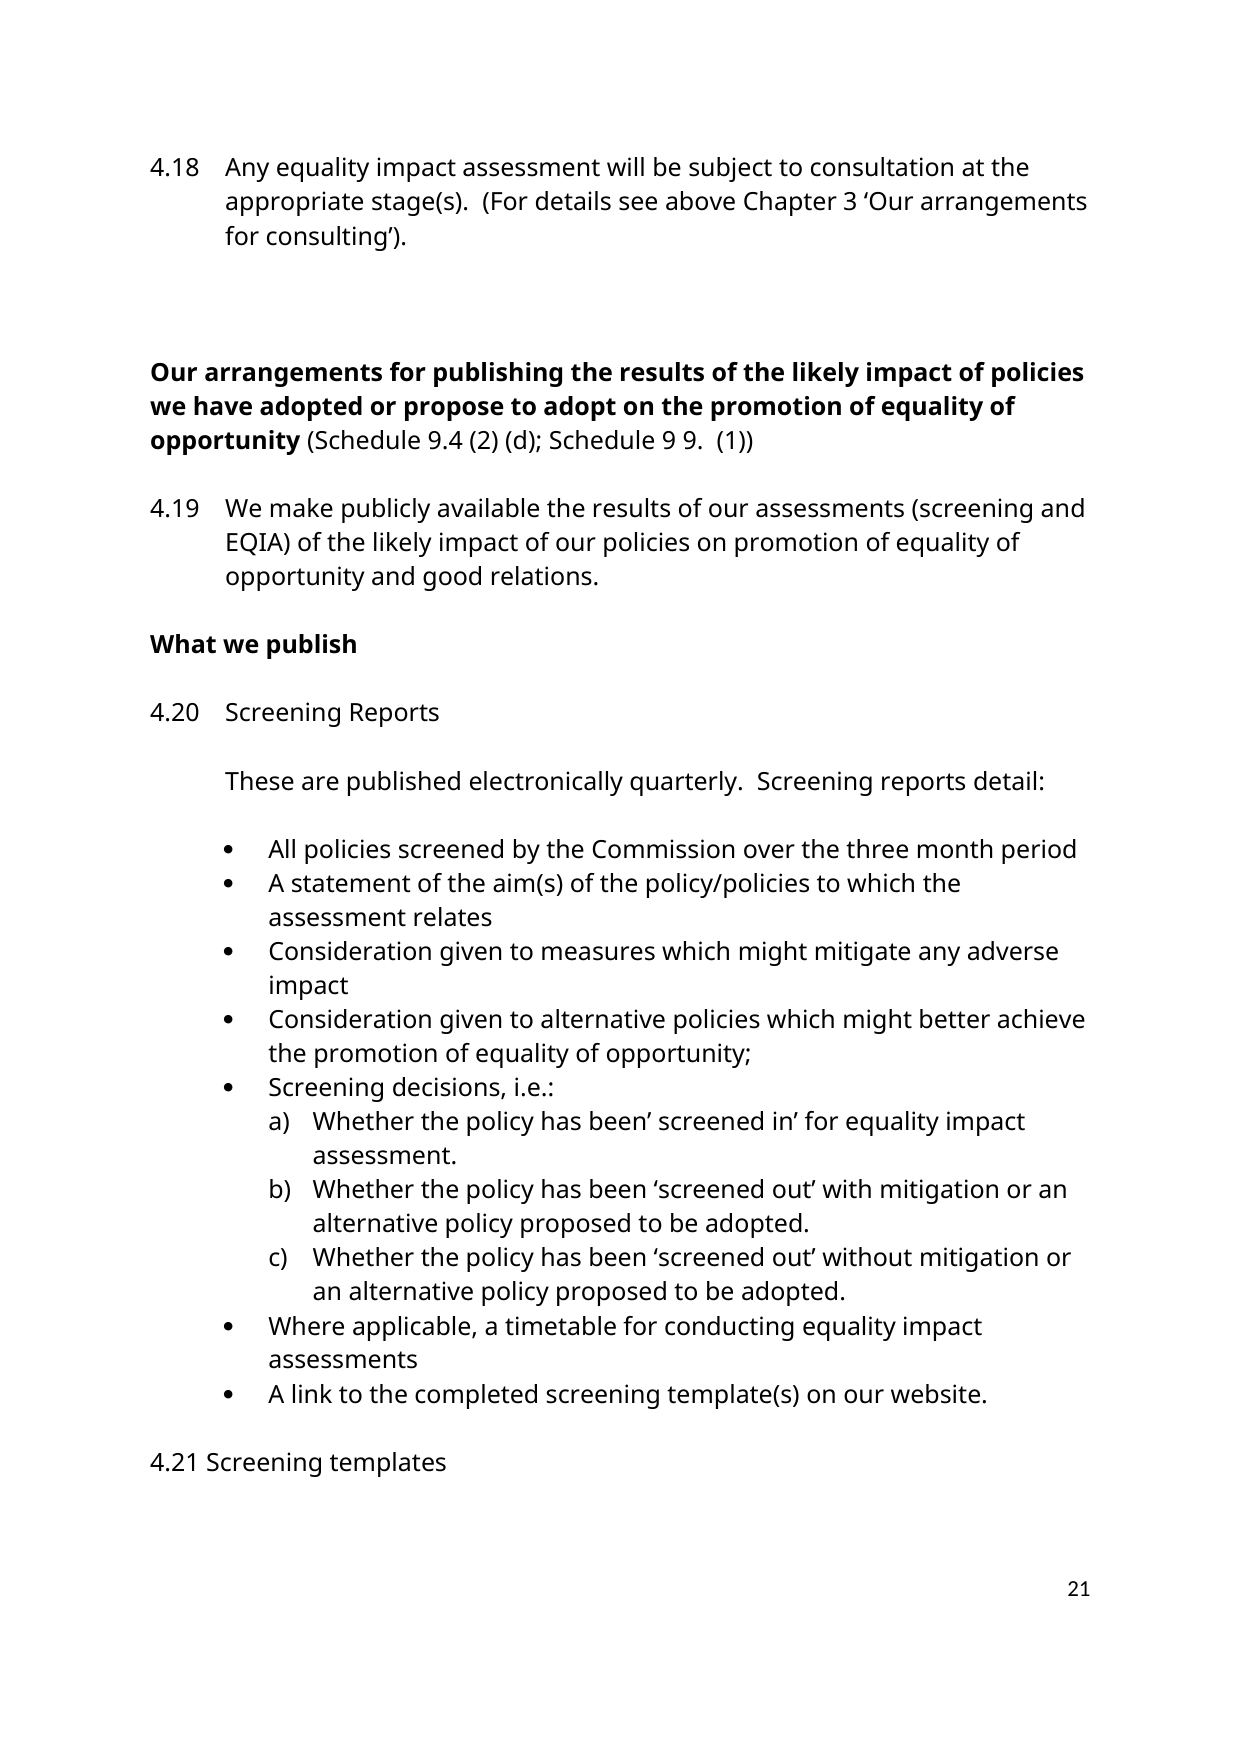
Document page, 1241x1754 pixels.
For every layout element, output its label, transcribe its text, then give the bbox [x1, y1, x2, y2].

list Consideration given to measures which might mitigate any adverse impact [224, 933, 1090, 1002]
text 4.18 Any equality impact assessment will be subject to consultation at the appropriate stage(s). (For details see above Chapter 3 ‘Our arrangements for consulting’). [150, 150, 1090, 252]
text These are published electronically quarterly. Screening reports detail: [225, 763, 1090, 797]
list Whether the policy has been ‘screened out’ without mitigation or an alternative policy proposed to be adopted. [268, 1240, 1090, 1308]
text Our arrangements for publishing the results of the likely impact of policies we have adopted or propose to adopt on the promotion of equality of opportunity (Schedule 9.4 (2) (d); Schedule 9 9. (1)) [150, 354, 1090, 457]
list All policies screened by the Commission over the three month period [224, 831, 1090, 865]
list Whether the policy has been ‘screened out’ with mitigation or an alternative policy proposed to be adopted. [268, 1172, 1090, 1240]
text 4.19 We make publicly available the results of our assessments (screening and EQIA) of the likely impact of our policies on promotion of equality of opportunity and good relations. [150, 491, 1090, 593]
text 4.20 Screening Reports [150, 695, 1090, 729]
list Whether the policy has been’ screened in’ for equality impact assessment. [268, 1104, 1090, 1172]
list A link to the completed screening template(s) on our website. [224, 1376, 1090, 1410]
text What we publish [150, 627, 1090, 661]
text 4.21 Screening templates [150, 1444, 1090, 1478]
list A statement of the aim(s) of the policy/policies to which the assessment relates [224, 865, 1090, 933]
list Consideration given to alternative policies which might better achieve the promotion of equality of opportunity; [224, 1002, 1090, 1070]
list Where applicable, a timetable for conducting equality impact assessments [224, 1308, 1090, 1376]
list Screening decisions, i.e.: [224, 1070, 1090, 1104]
